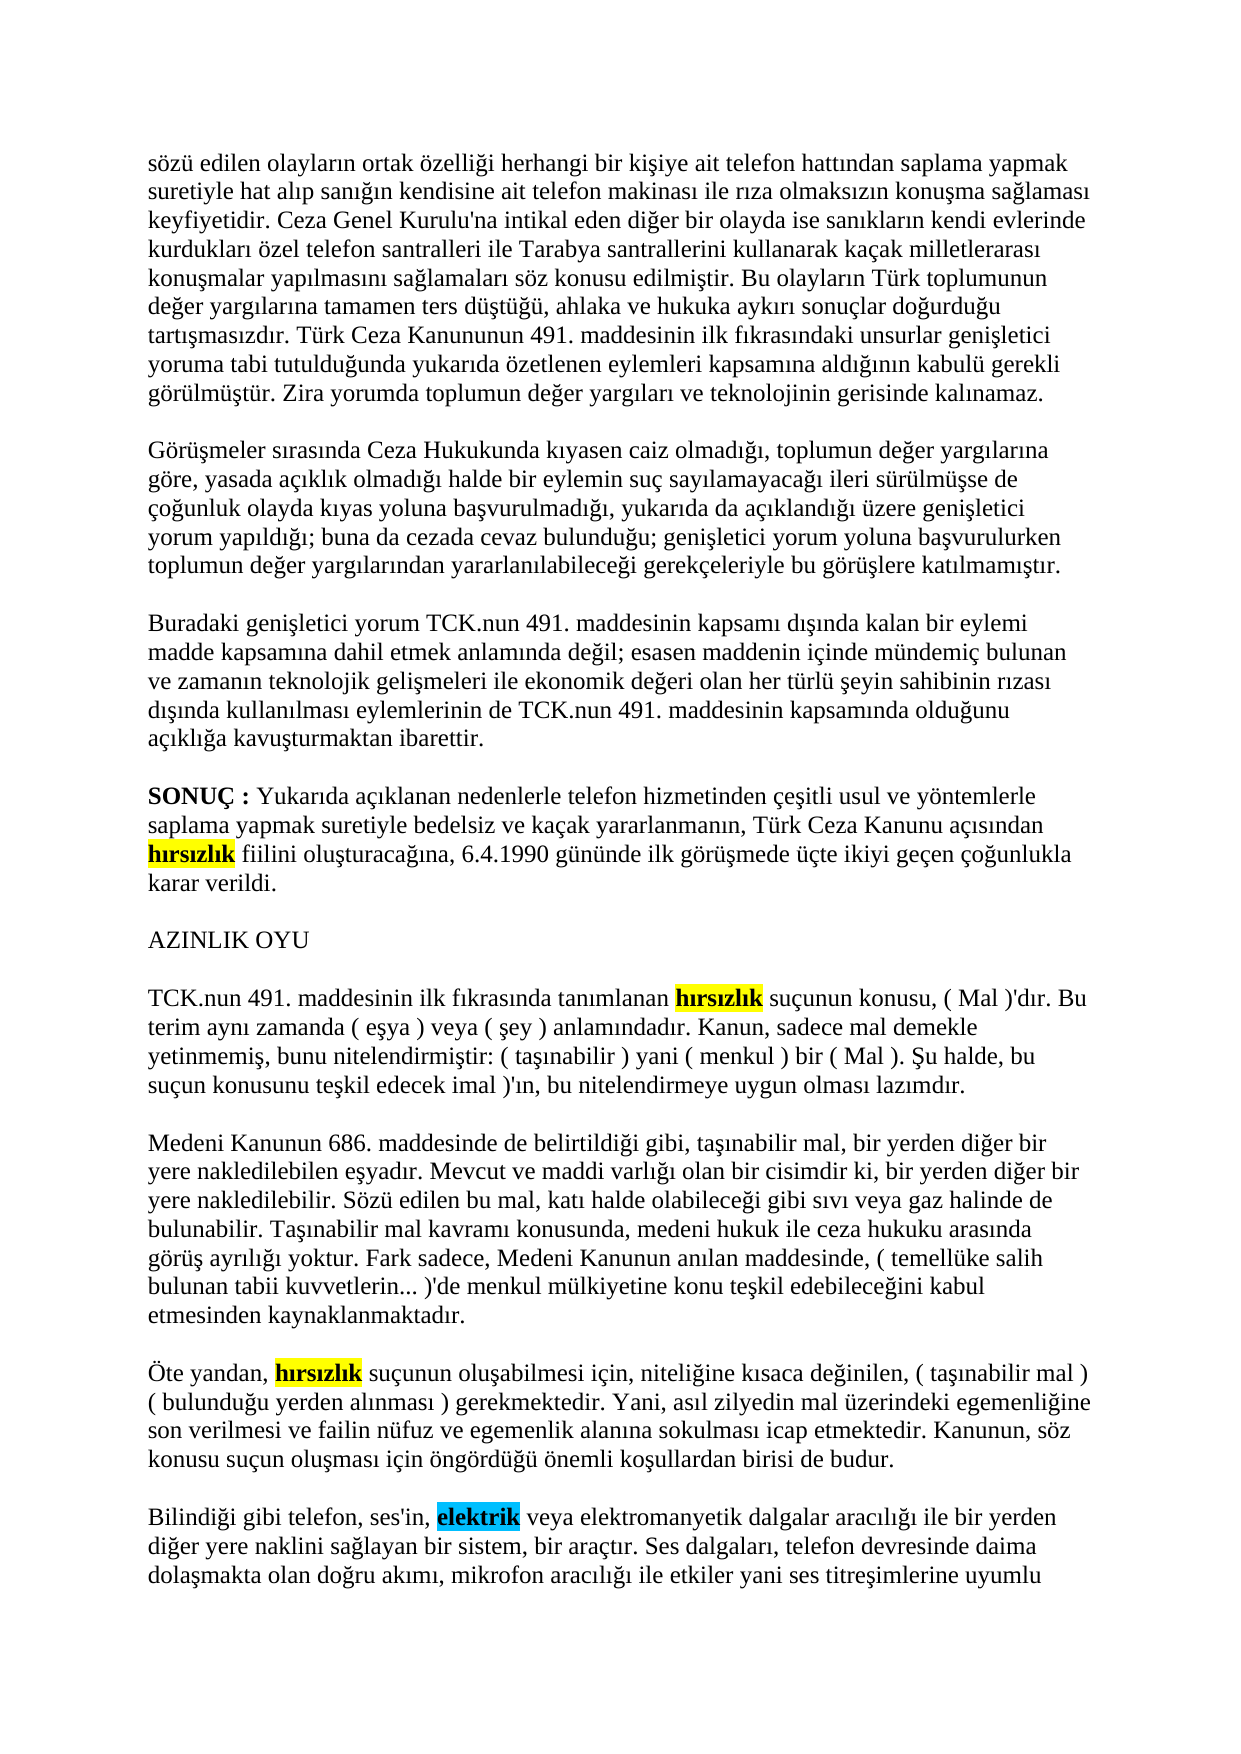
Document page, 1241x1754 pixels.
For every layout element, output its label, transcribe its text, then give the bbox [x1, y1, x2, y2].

text TCK.nun 491. maddesinin ilk fıkrasında tanımlanan hırsızlık suçunun konusu, ( Mal )'dır. Bu terim aynı zamanda ( eşya ) veya ( şey ) anlamındadır. Kanun, sadece mal demekle yetinmemiş, bunu nitelendirmiştir: ( taşınabilir ) yani ( menkul ) bir ( Mal ). Şu halde, bu suçun konusunu teşkil edecek imal )'ın, bu nitelendirmeye uygun olması lazımdır. [148, 983, 1093, 1098]
text Medeni Kanunun 686. maddesinde de belirtildiği gibi, taşınabilir mal, bir yerden diğer bir yere nakledilebilen eşyadır. Mevcut ve maddi varlığı olan bir cisimdir ki, bir yerden diğer bir yere nakledilebilir. Sözü edilen bu mal, katı halde olabileceği gibi sıvı veya gaz halinde de bulunabilir. Taşınabilir mal kavramı konusunda, medeni hukuk ile ceza hukuku arasında görüş ayrılığı yoktur. Fark sadece, Medeni Kanunun anılan maddesinde, ( temellüke salih bulunan tabii kuvvetlerin... )'de menkul mülkiyetine konu teşkil edebileceğini kabul etmesinden kaynaklanmaktadır. [148, 1128, 1093, 1329]
text AZINLIK OYU [148, 926, 1093, 954]
text Görüşmeler sırasında Ceza Hukukunda kıyasen caiz olmadığı, toplumun değer yargılarına göre, yasada açıklık olmadığı halde bir eylemin suç sayılamayacağı ileri sürülmüşse de çoğunluk olayda kıyas yoluna başvurulmadığı, yukarıda da açıklandığı üzere genişletici yorum yapıldığı; buna da cezada cevaz bulunduğu; genişletici yorum yoluna başvurulurken toplumun değer yargılarından yararlanılabileceği gerekçeleriyle bu görüşlere katılmamıştır. [148, 436, 1093, 579]
text Buradaki genişletici yorum TCK.nun 491. maddesinin kapsamı dışında kalan bir eylemi madde kapsamına dahil etmek anlamında değil; esasen maddenin içinde mündemiç bulunan ve zamanın teknolojik gelişmeleri ile ekonomik değeri olan her türlü şeyin sahibinin rızası dışında kullanılması eylemlerinin de TCK.nun 491. maddesinin kapsamında olduğunu açıklığa kavuşturmaktan ibarettir. [148, 608, 1093, 752]
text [148, 1502, 1093, 1588]
text Öte yandan, hırsızlık suçunun oluşabilmesi için, niteliğine kısaca değinilen, ( taşınabilir mal ) ( bulunduğu yerden alınması ) gerekmektedir. Yani, asıl zilyedin mal üzerindeki egemenliğine son verilmesi ve failin nüfuz ve egemenlik alanına sokulması icap etmektedir. Kanunun, söz konusu suçun oluşması için öngördüğü önemli koşullardan birisi de budur. [148, 1358, 1093, 1473]
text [148, 148, 1093, 406]
text SONUÇ : Yukarıda açıklanan nedenlerle telefon hizmetinden çeşitli usul ve yöntemlerle saplama yapmak suretiyle bedelsiz ve kaçak yararlanmanın, Türk Ceza Kanunu açısından hırsızlık fiilini oluşturacağına, 6.4.1990 gününde ilk görüşmede üçte ikiyi geçen çoğunlukla karar verildi. [148, 781, 1093, 896]
